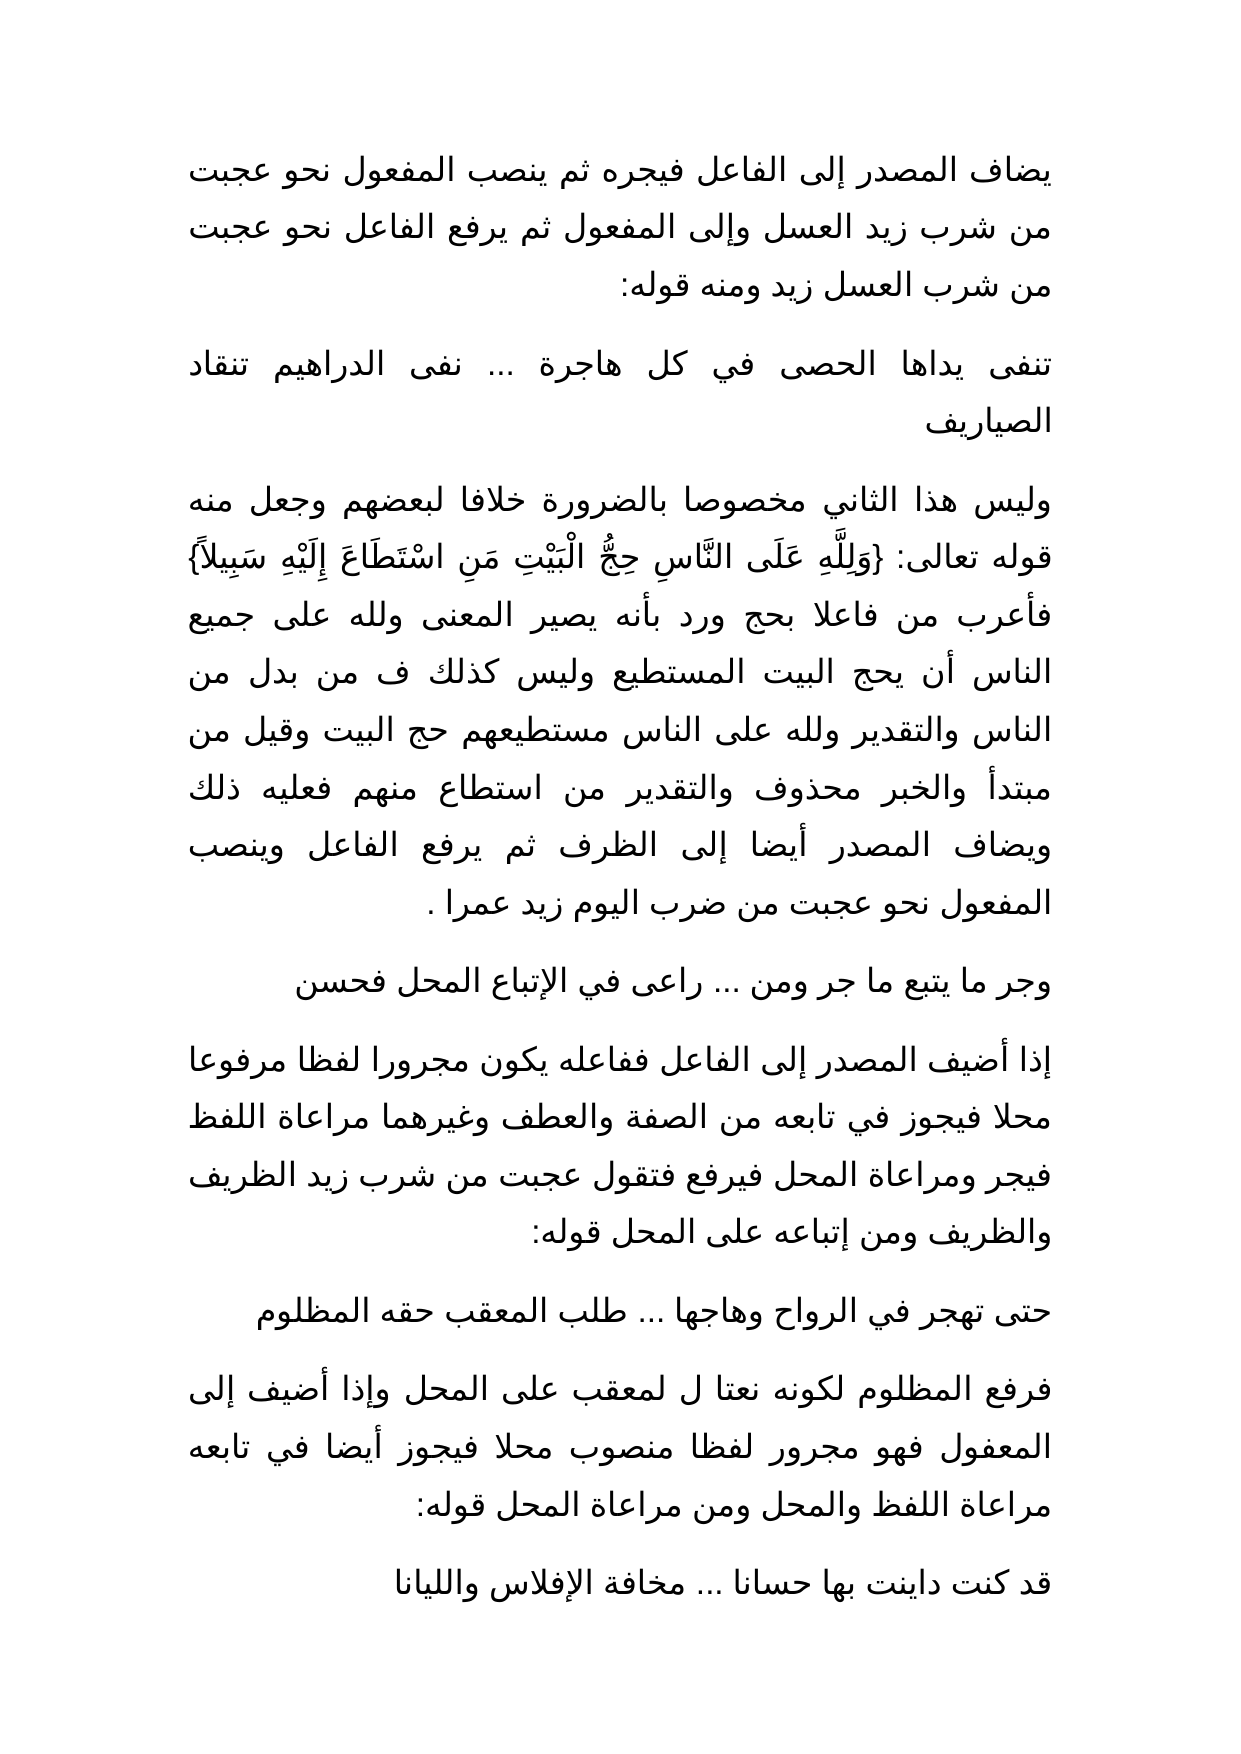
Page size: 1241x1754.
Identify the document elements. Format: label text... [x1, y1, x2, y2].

text إذا أضيف المصدر إلى الفاعل ففاعله يكون مجرورا لفظا مرفوعا محلا فيجوز في تابعه من الصفة والعطف وغيرهما مراعاة اللفظ فيجر ومراعاة المحل فيرفع فتقول عجبت من شرب زيد الظريف والظريف ومن إتباعه على المحل قوله: [187, 1040, 1053, 1251]
text قد كنت داينت بها حسانا ... مخافة الإفلاس والليانا [187, 1563, 1053, 1602]
text وليس هذا الثاني مخصوصا بالضرورة خلافا لبعضهم وجعل منه قوله تعالى: {وَلِلَّهِ عَلَى النَّاسِ حِجُّ الْبَيْتِ مَنِ اسْتَطَاعَ إِلَيْهِ سَبِيلاً} فأعرب من فاعلا بحج ورد بأنه يصير المعنى ولله على جميع الناس أن يحج البيت المستطيع وليس كذلك ف من بدل من الناس والتقدير ولله على الناس مستطيعهم حج البيت وقيل من مبتدأ والخبر محذوف والتقدير من استطاع منهم فعليه ذلك ويضاف المصدر أيضا إلى الظرف ثم يرفع الفاعل وينصب المفعول نحو عجبت من ضرب اليوم زيد عمرا . [187, 480, 1053, 921]
text وجر ما يتبع ما جر ومن ... راعى في الإتباع المحل فحسن [187, 961, 1053, 1000]
text حتى تهجر في الرواح وهاجها ... طلب المعقب حقه المظلوم [187, 1291, 1053, 1329]
text فرفع المظلوم لكونه نعتا ل لمعقب على المحل وإذا أضيف إلى المعفول فهو مجرور لفظا منصوب محلا فيجوز أيضا في تابعه مراعاة اللفظ والمحل ومن مراعاة المحل قوله: [187, 1369, 1053, 1523]
text يضاف المصدر إلى الفاعل فيجره ثم ينصب المفعول نحو عجبت من شرب زيد العسل وإلى المفعول ثم يرفع الفاعل نحو عجبت من شرب العسل زيد ومنه قوله: [187, 150, 1053, 304]
text تنفى يداها الحصى في كل هاجرة ... نفى الدراهيم تنقاد الصياريف [187, 344, 1053, 440]
